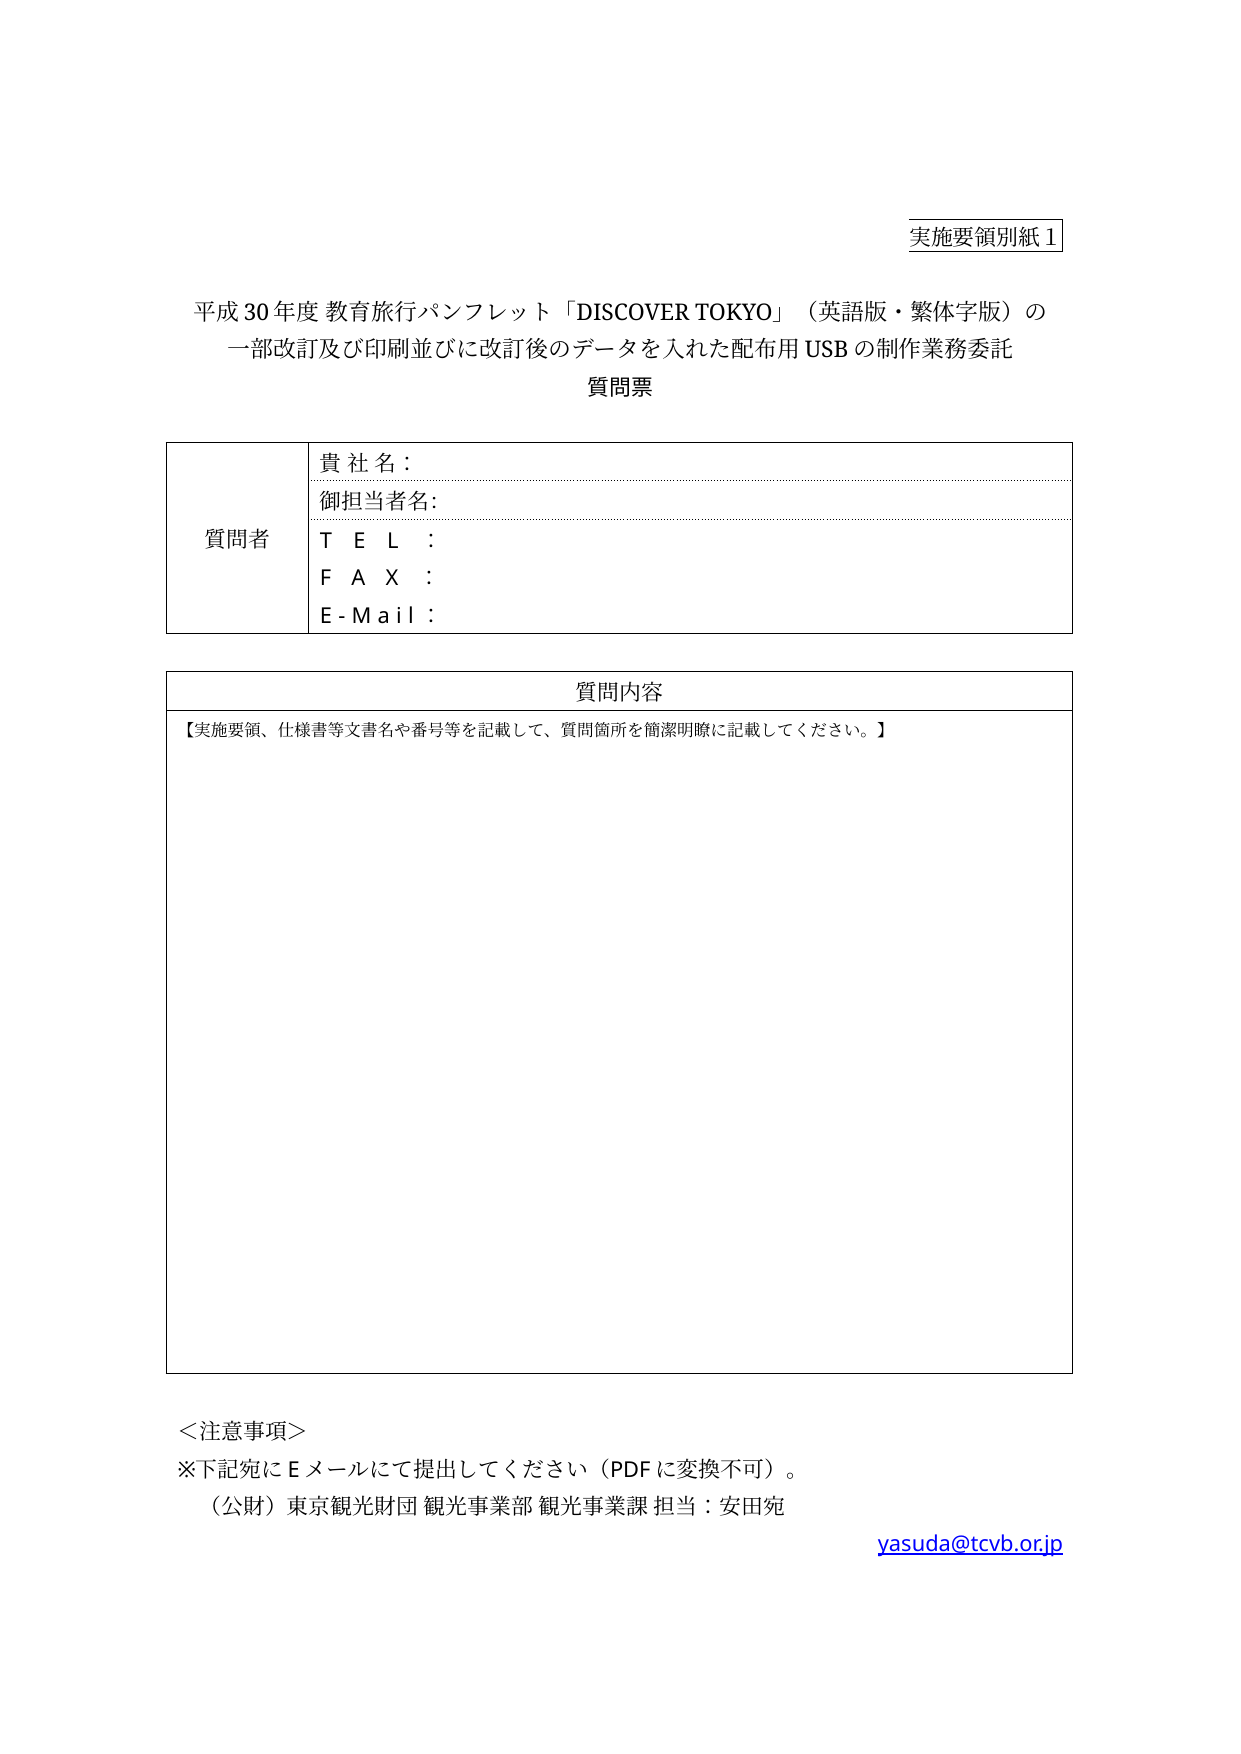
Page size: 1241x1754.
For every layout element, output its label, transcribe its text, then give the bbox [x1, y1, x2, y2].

table_header 質問者 [167, 443, 308, 632]
text 質問票 [177, 367, 1063, 404]
text 実施要領別紙１ [177, 217, 1063, 254]
table_cell TEL： FAX： E-Mail： [309, 519, 1072, 632]
table_cell 御担当者名： [309, 480, 1072, 519]
table_header 貴 社 名： [309, 443, 1072, 480]
text （公財）東京観光財団 観光事業部 観光事業課 担当：安田宛 [177, 1487, 1063, 1524]
text 一部改訂及び印刷並びに改訂後のデータを入れた配布用USBの制作業務委託 [177, 329, 1063, 367]
text yasuda@tcvb.or.jp [177, 1524, 1063, 1562]
text ※下記宛にEメールにて提出してください（PDFに変換不可）。 [177, 1449, 1063, 1487]
table_header 質問内容 [167, 672, 1072, 709]
text 平成30年度 教育旅行パンフレット「DISCOVER TOKYO」（英語版・繁体字版）の [177, 292, 1063, 329]
table_cell 【実施要領、仕様書等文書名や番号等を記載して、質問箇所を簡潔明瞭に記載してください。】 [167, 711, 1072, 1373]
text ＜注意事項＞ [177, 1412, 1063, 1449]
